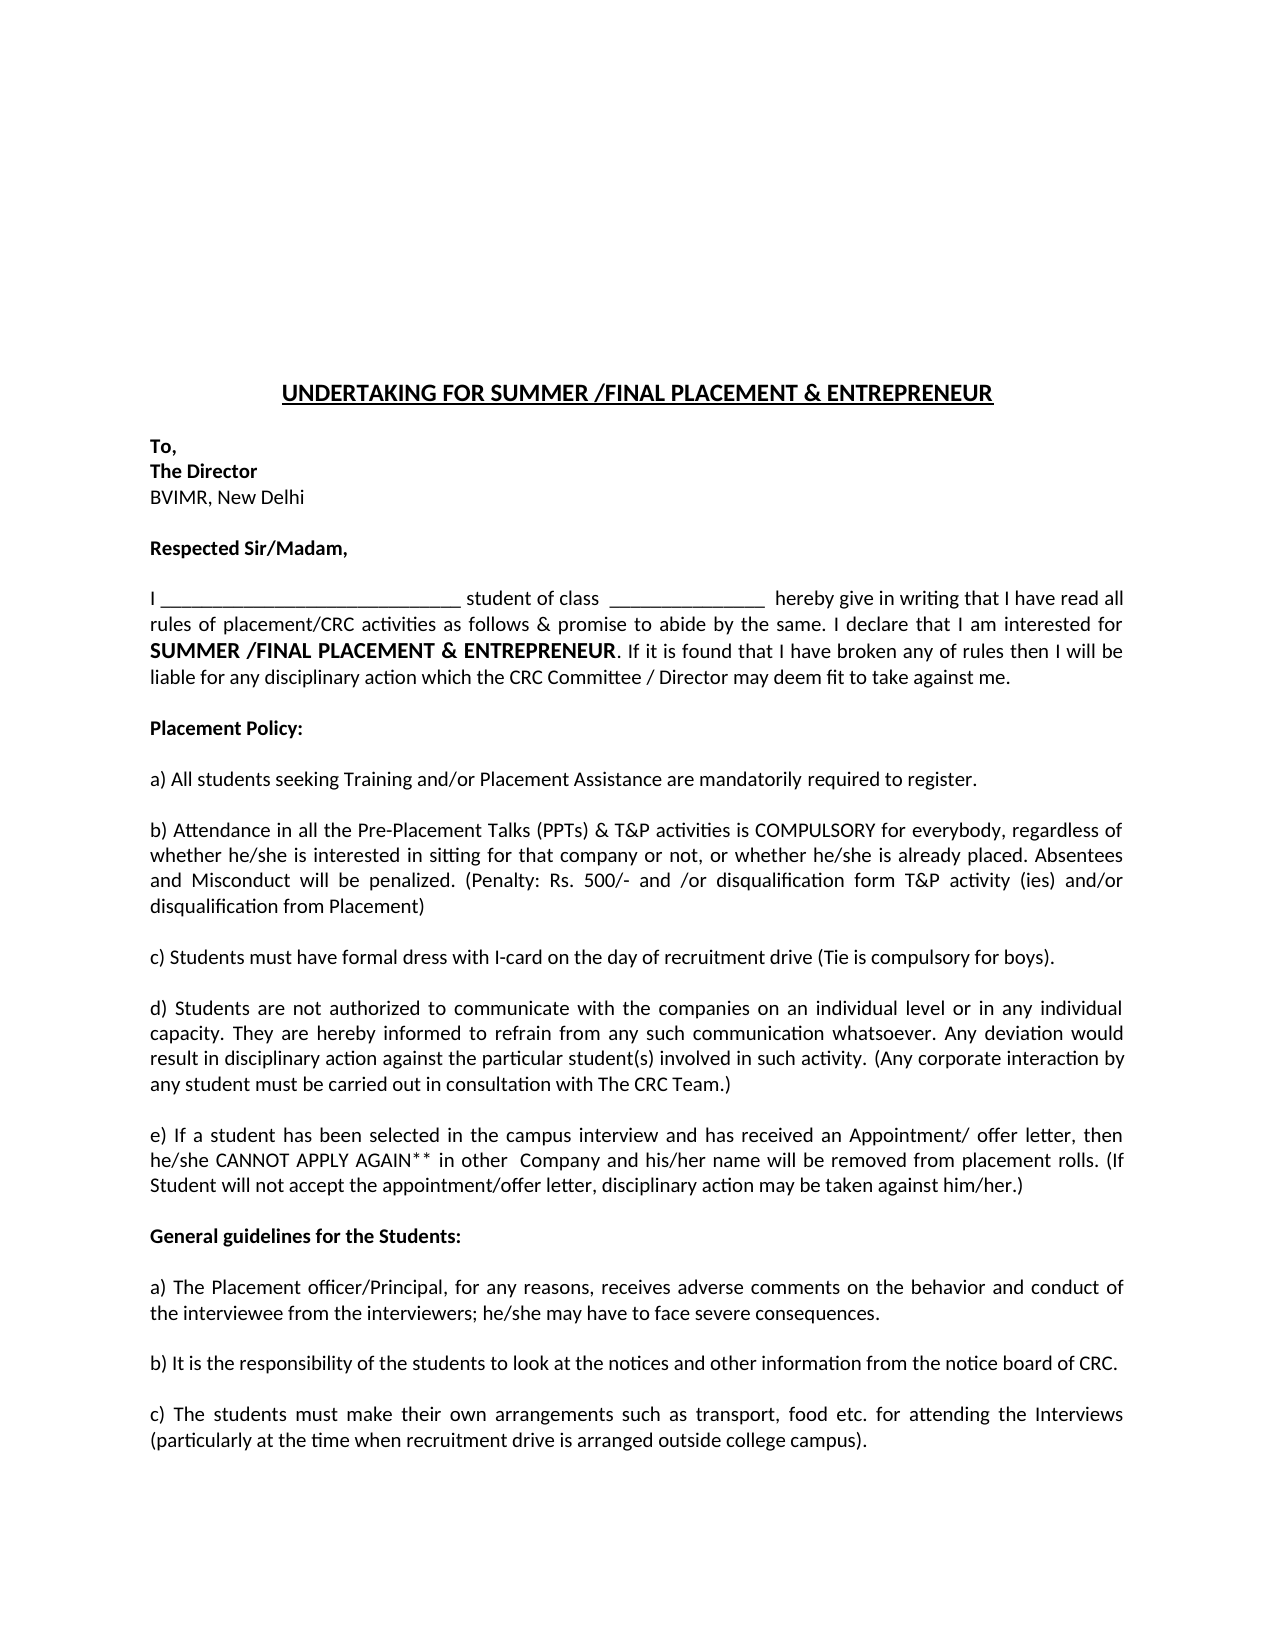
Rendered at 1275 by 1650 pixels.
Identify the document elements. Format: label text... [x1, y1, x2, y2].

text BVIMR, New Delhi [150, 484, 1125, 509]
text a) All students seeking Training and/or Placement Assistance are mandatorily required to register. [150, 766, 1125, 791]
text d) Students are not authorized to communicate with the companies on an individual level or in any individual capacity. They are hereby informed to refrain from any such communication whatsoever. Any deviation would result in disciplinary action against the particular student(s) involved in such activity. (Any corporate interaction by any student must be carried out in consultation with The CRC Team.) [150, 995, 1125, 1096]
text c) The students must make their own arrangements such as transport, food etc. for attending the Interviews (particularly at the time when recruitment drive is arranged outside college campus). [150, 1401, 1125, 1452]
text UNDERTAKING FOR SUMMER /FINAL PLACEMENT & ENTREPRENEUR [150, 377, 1125, 408]
text b) Attendance in all the Pre-Placement Talks (PPTs) & T&P activities is COMPULSORY for everybody, regardless of whether he/she is interested in sitting for that company or not, or whether he/she is already placed. Absentees and Misconduct will be penalized. (Penalty: Rs. 500/- and /or disqualification form T&P activity (ies) and/or disqualification from Placement) [150, 817, 1125, 918]
text b) It is the responsibility of the students to look at the notices and other information from the notice board of CRC. [150, 1351, 1125, 1376]
text e) If a student has been selected in the campus interview and has received an Appointment/ offer letter, then he/she CANNOT APPLY AGAIN** in other Company and his/her name will be removed from placement rolls. (If Student will not accept the appointment/offer letter, disciplinary action may be taken against him/her.) [150, 1122, 1125, 1198]
text General guidelines for the Students: [150, 1223, 1125, 1249]
text Respected Sir/Madam, [150, 535, 1125, 560]
text c) Students must have formal dress with I-card on the day of recruitment drive (Tie is compulsory for boys). [150, 944, 1125, 969]
text Placement Policy: [150, 715, 1125, 741]
text I _____________________________ student of class _______________ hereby give in writing that I have read all rules of placement/CRC activities as follows & promise to abide by the same. I declare that I am interested for SUMMER /FINAL PLACEMENT & ENTREPRENEUR. If it is found that I have broken any of rules then I will be liable for any disciplinary action which the CRC Committee / Director may deem fit to take against me. [150, 586, 1125, 690]
text The Director [150, 458, 1125, 484]
text To, [150, 433, 1125, 458]
text a) The Placement officer/Principal, for any reasons, receives adverse comments on the behavior and conduct of the interviewee from the interviewers; he/she may have to face severe consequences. [150, 1274, 1125, 1325]
